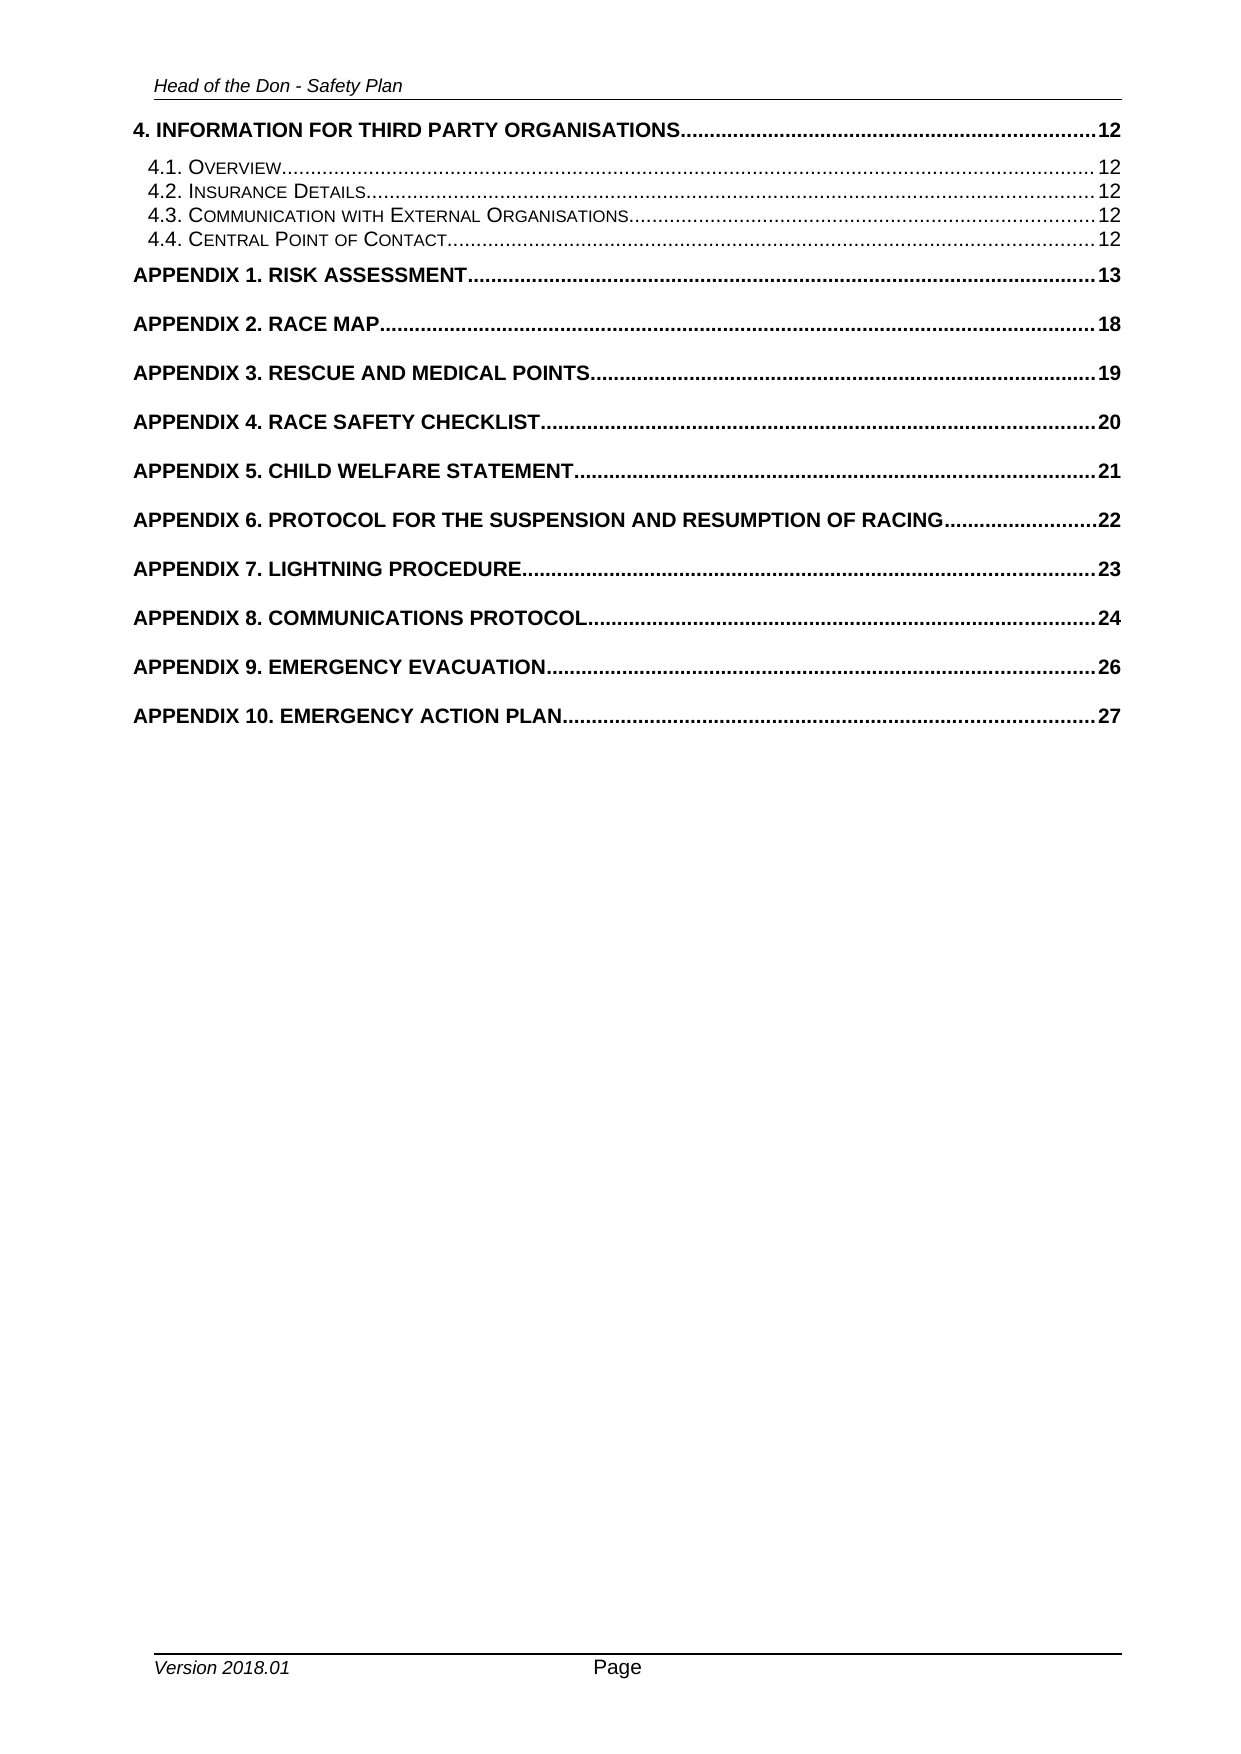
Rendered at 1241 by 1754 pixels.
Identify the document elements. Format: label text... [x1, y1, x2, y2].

text 4.3. Communication with External Organisations 12 [148, 202, 1122, 226]
text Appendix 3. Rescue and Medical Points 19 [133, 361, 1122, 385]
text Appendix 1. Risk Assessment 13 [133, 263, 1122, 287]
text Appendix 5. Child Welfare Statement 21 [133, 459, 1122, 483]
text Appendix 9. Emergency Evacuation 26 [133, 654, 1122, 678]
text Appendix 8. Communications Protocol 24 [133, 606, 1122, 629]
text 4.1. Overview 12 [148, 154, 1122, 178]
text 4.4. Central Point of Contact 12 [148, 226, 1122, 250]
text Appendix 2. Race Map 18 [133, 312, 1122, 336]
text Appendix 4. Race Safety Checklist 20 [133, 410, 1122, 434]
text 4. Information for Third Party Organisations 12 [133, 118, 1122, 142]
text 4.2. Insurance Details 12 [148, 178, 1122, 202]
text Appendix 7. Lightning Procedure 23 [133, 557, 1122, 581]
text Appendix 6. Protocol for the Suspension and Resumption of Racing 22 [133, 508, 1122, 532]
text Appendix 10. Emergency Action Plan 27 [133, 703, 1122, 727]
